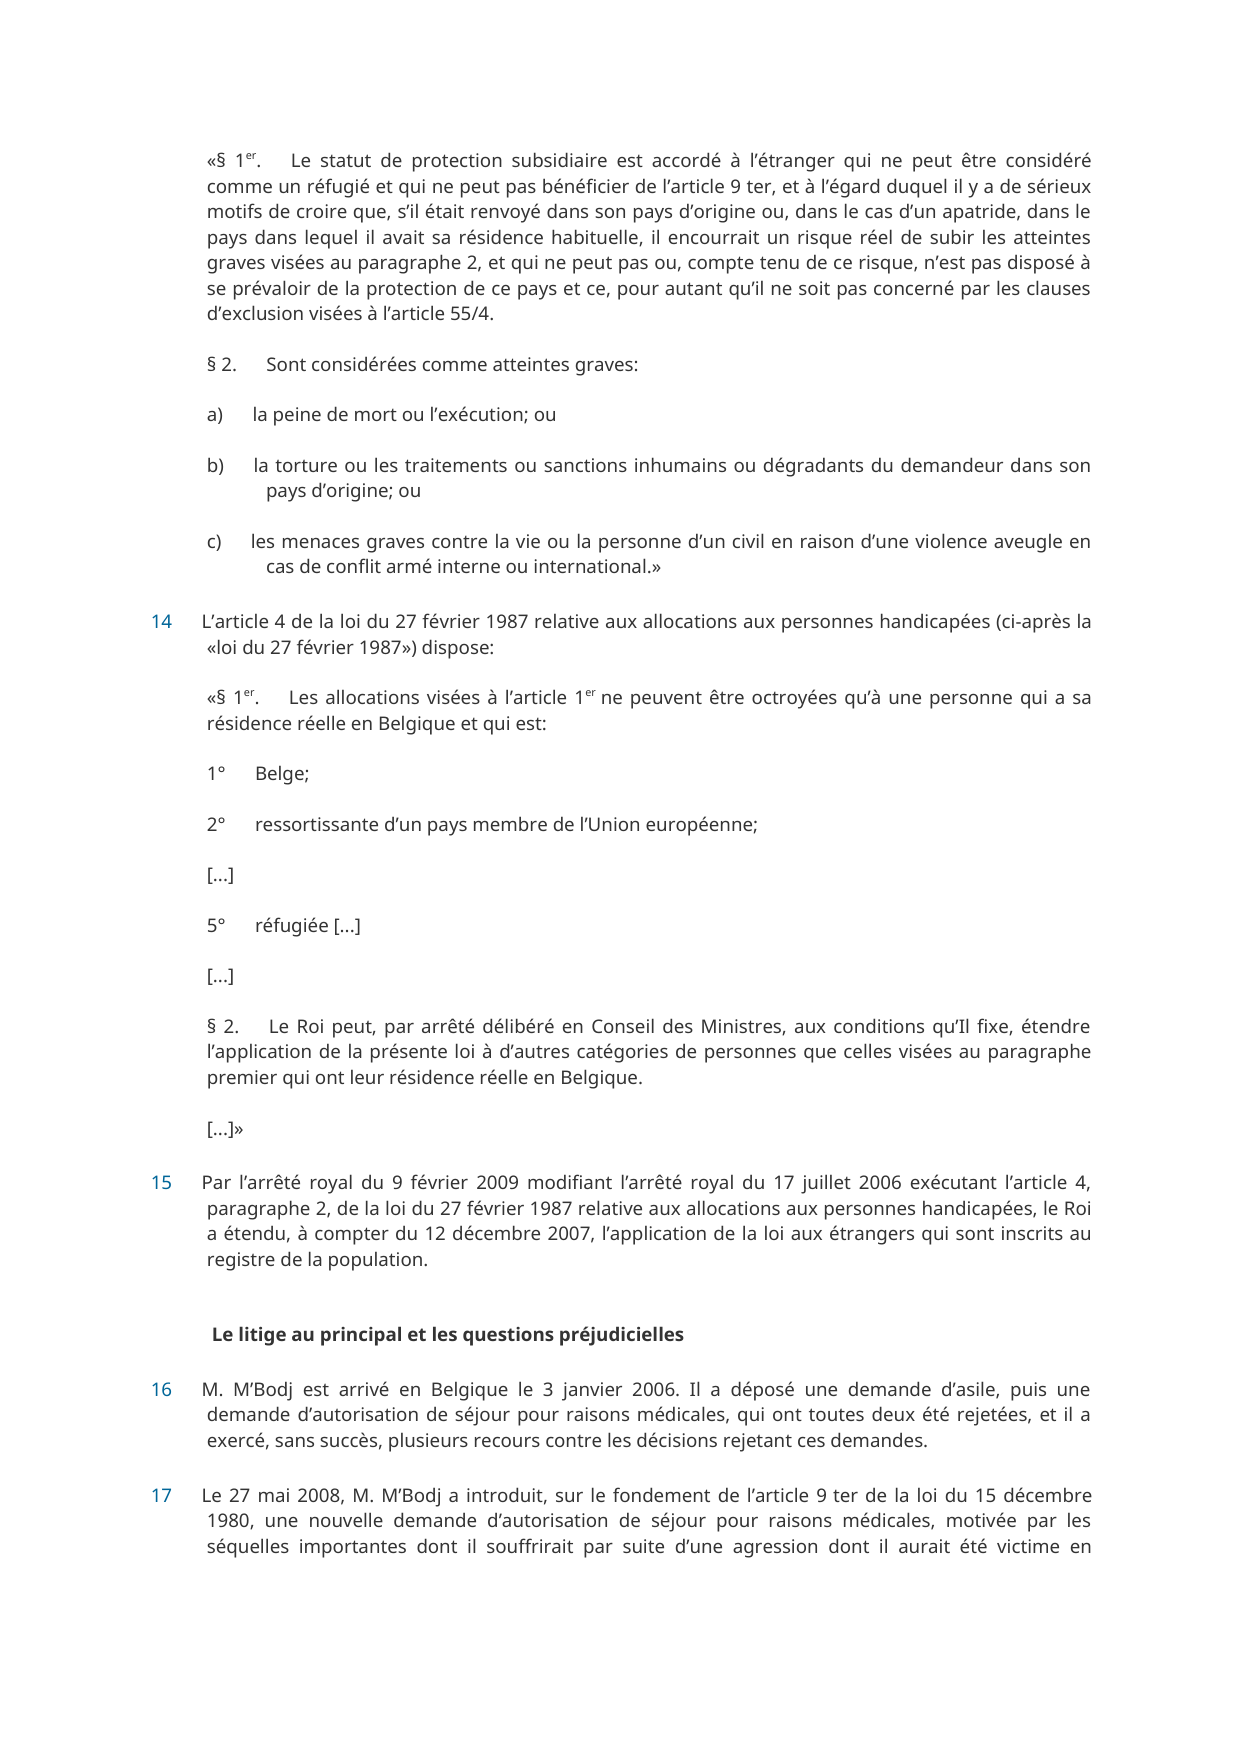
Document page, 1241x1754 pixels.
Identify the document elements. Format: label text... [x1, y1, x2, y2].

text Le litige au principal et les questions préjudicielles [207, 1322, 1093, 1347]
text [151, 1482, 1093, 1558]
text [...] [207, 963, 1093, 988]
text a) la peine de mort ou l’exécution; ou [207, 402, 1093, 427]
text 5° réfugiée [...] [207, 912, 1093, 938]
text c) les menaces graves contre la vie ou la personne d’un civil en raison d’une violence aveugle en cas de conflit armé interne ou international.» [207, 528, 1093, 579]
text «§ 1er. Les allocations visées à l’article 1er ne peuvent être octroyées qu’à une personne qui a sa résidence réelle en Belgique et qui est: [207, 684, 1093, 736]
text 15 Par l’arrêté royal du 9 février 2009 modifiant l’arrêté royal du 17 juillet 2006 exécutant l’article 4, paragraphe 2, de la loi du 27 février 1987 relative aux allocations aux personnes handicapées, le Roi a étendu, à compter du 12 décembre 2007, l’application de la loi aux étrangers qui sont inscrits au registre de la population. [151, 1169, 1093, 1272]
text 2° ressortissante d’un pays membre de l’Union européenne; [207, 811, 1093, 837]
text § 2. Sont considérées comme atteintes graves: [207, 351, 1093, 377]
text 16 M. M’Bodj est arrivé en Belgique le 3 janvier 2006. Il a déposé une demande d’asile, puis une demande d’autorisation de séjour pour raisons médicales, qui ont toutes deux été rejetées, et il a exercé, sans succès, plusieurs recours contre les décisions rejetant ces demandes. [151, 1376, 1093, 1453]
text [...] [207, 862, 1093, 887]
text 14 L’article 4 de la loi du 27 février 1987 relative aux allocations aux personnes handicapées (ci-après la «loi du 27 février 1987») dispose: [151, 608, 1093, 659]
text [...]» [207, 1115, 1093, 1140]
text b) la torture ou les traitements ou sanctions inhumains ou dégradants du demandeur dans son pays d’origine; ou [207, 452, 1093, 503]
text 1° Belge; [207, 761, 1093, 786]
text «§ 1er. Le statut de protection subsidiaire est accordé à l’étranger qui ne peut être considéré comme un réfugié et qui ne peut pas bénéficier de l’article 9 ter, et à l’égard duquel il y a de sérieux motifs de croire que, s’il était renvoyé dans son pays d’origine ou, dans le cas d’un apatride, dans le pays dans lequel il avait sa résidence habituelle, il encourrait un risque réel de subir les atteintes graves visées au paragraphe 2, et qui ne peut pas ou, compte tenu de ce risque, n’est pas disposé à se prévaloir de la protection de ce pays et ce, pour autant qu’il ne soit pas concerné par les clauses d’exclusion visées à l’article 55/4. [207, 148, 1093, 326]
text § 2. Le Roi peut, par arrêté délibéré en Conseil des Ministres, aux conditions qu’Il fixe, étendre l’application de la présente loi à d’autres catégories de personnes que celles visées au paragraphe premier qui ont leur résidence réelle en Belgique. [207, 1013, 1093, 1090]
